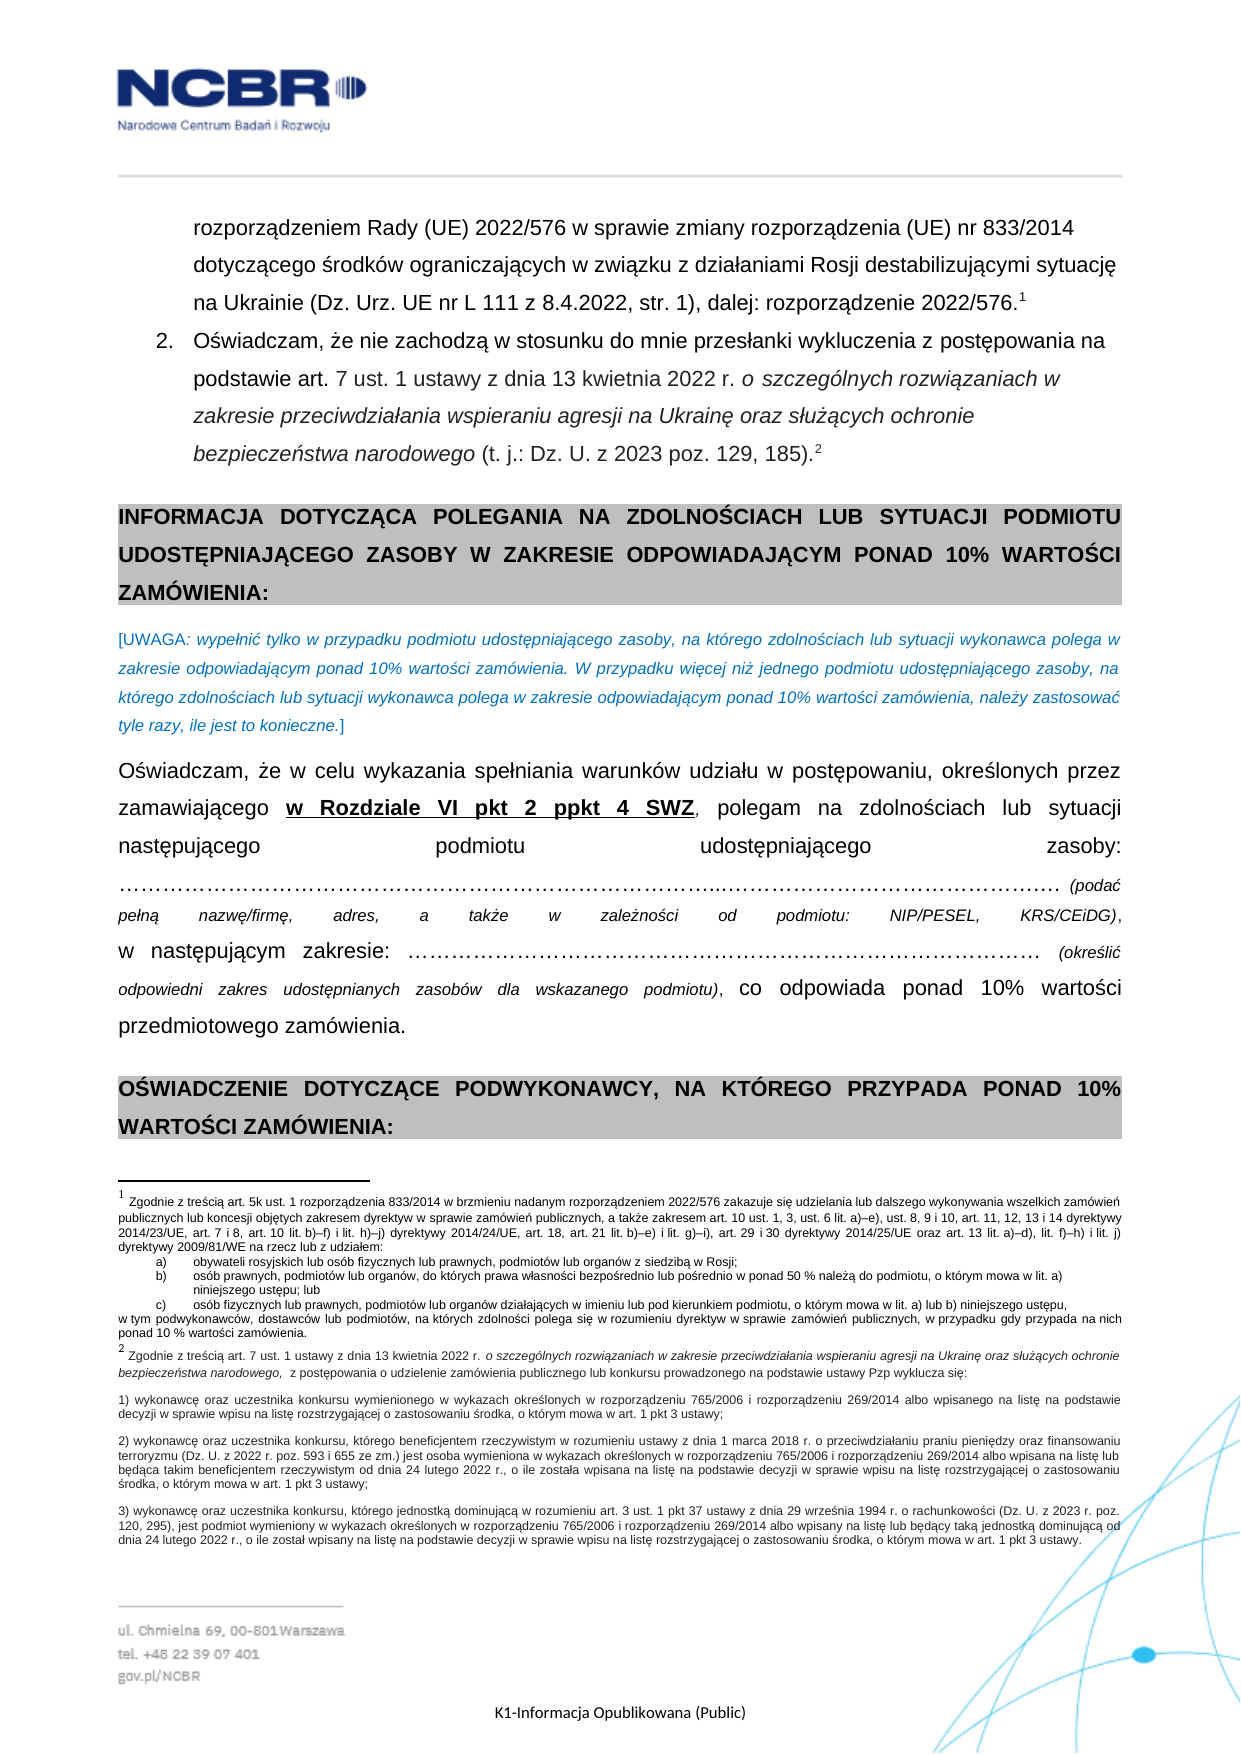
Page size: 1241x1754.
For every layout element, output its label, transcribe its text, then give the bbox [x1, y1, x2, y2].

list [156, 214, 1122, 315]
text OŚWIADCZENIE DOTYCZĄCE PODWYKONAWCY, NA KTÓREGO PRZYPADA PONAD 10% WARTOŚCI ZAMÓWIENIA: [118, 1076, 1122, 1139]
text Oświadczam, że w celu wykazania spełniania warunków udziału w postępowaniu, określonych przez zamawiającego w Rozdziale VI pkt 2 ppkt 4 SWZ, polegam na zdolnościach lub sytuacji następującego podmiotu udostępniającego zasoby: ………………………………………………………………………...…………………………………….… (podać pełną nazwę/firmę, adres, a także w zależności od podmiotu: NIP/PESEL, KRS/CEiDG), w następującym zakresie: …………………………………………………………………………… (określić odpowiedni zakres udostępnianych zasobów dla wskazanego podmiotu), co odpowiada ponad 10% wartości przedmiotowego zamówienia. [118, 757, 1122, 1038]
text INFORMACJA DOTYCZĄCA POLEGANIA NA ZDOLNOŚCIACH LUB SYTUACJI PODMIOTU UDOSTĘPNIAJĄCEGO ZASOBY W ZAKRESIE ODPOWIADAJĄCYM PONAD 10% WARTOŚCI ZAMÓWIENIA: [118, 504, 1122, 605]
text [UWAGA: wypełnić tylko w przypadku podmiotu udostępniającego zasoby, na którego zdolnościach lub sytuacji wykonawca polega w zakresie odpowiadającym ponad 10% wartości zamówienia. W przypadku więcej niż jednego podmiotu udostępniającego zasoby, na którego zdolnościach lub sytuacji wykonawca polega w zakresie odpowiadającym ponad 10% wartości zamówienia, należy zastosować tyle razy, ile jest to konieczne.] [118, 630, 1122, 735]
picture [0, 0, 1241, 1753]
list Oświadczam, że nie zachodzą w stosunku do mnie przesłanki wykluczenia z postępowania na podstawie art. 7 ust. 1 ustawy z dnia 13 kwietnia 2022 r. o szczególnych rozwiązaniach w zakresie przeciwdziałania wspieraniu agresji na Ukrainę oraz służących ochronie bezpieczeństwa narodowego (t. j.: Dz. U. z 2023 poz. 129, 185). [156, 328, 1122, 466]
